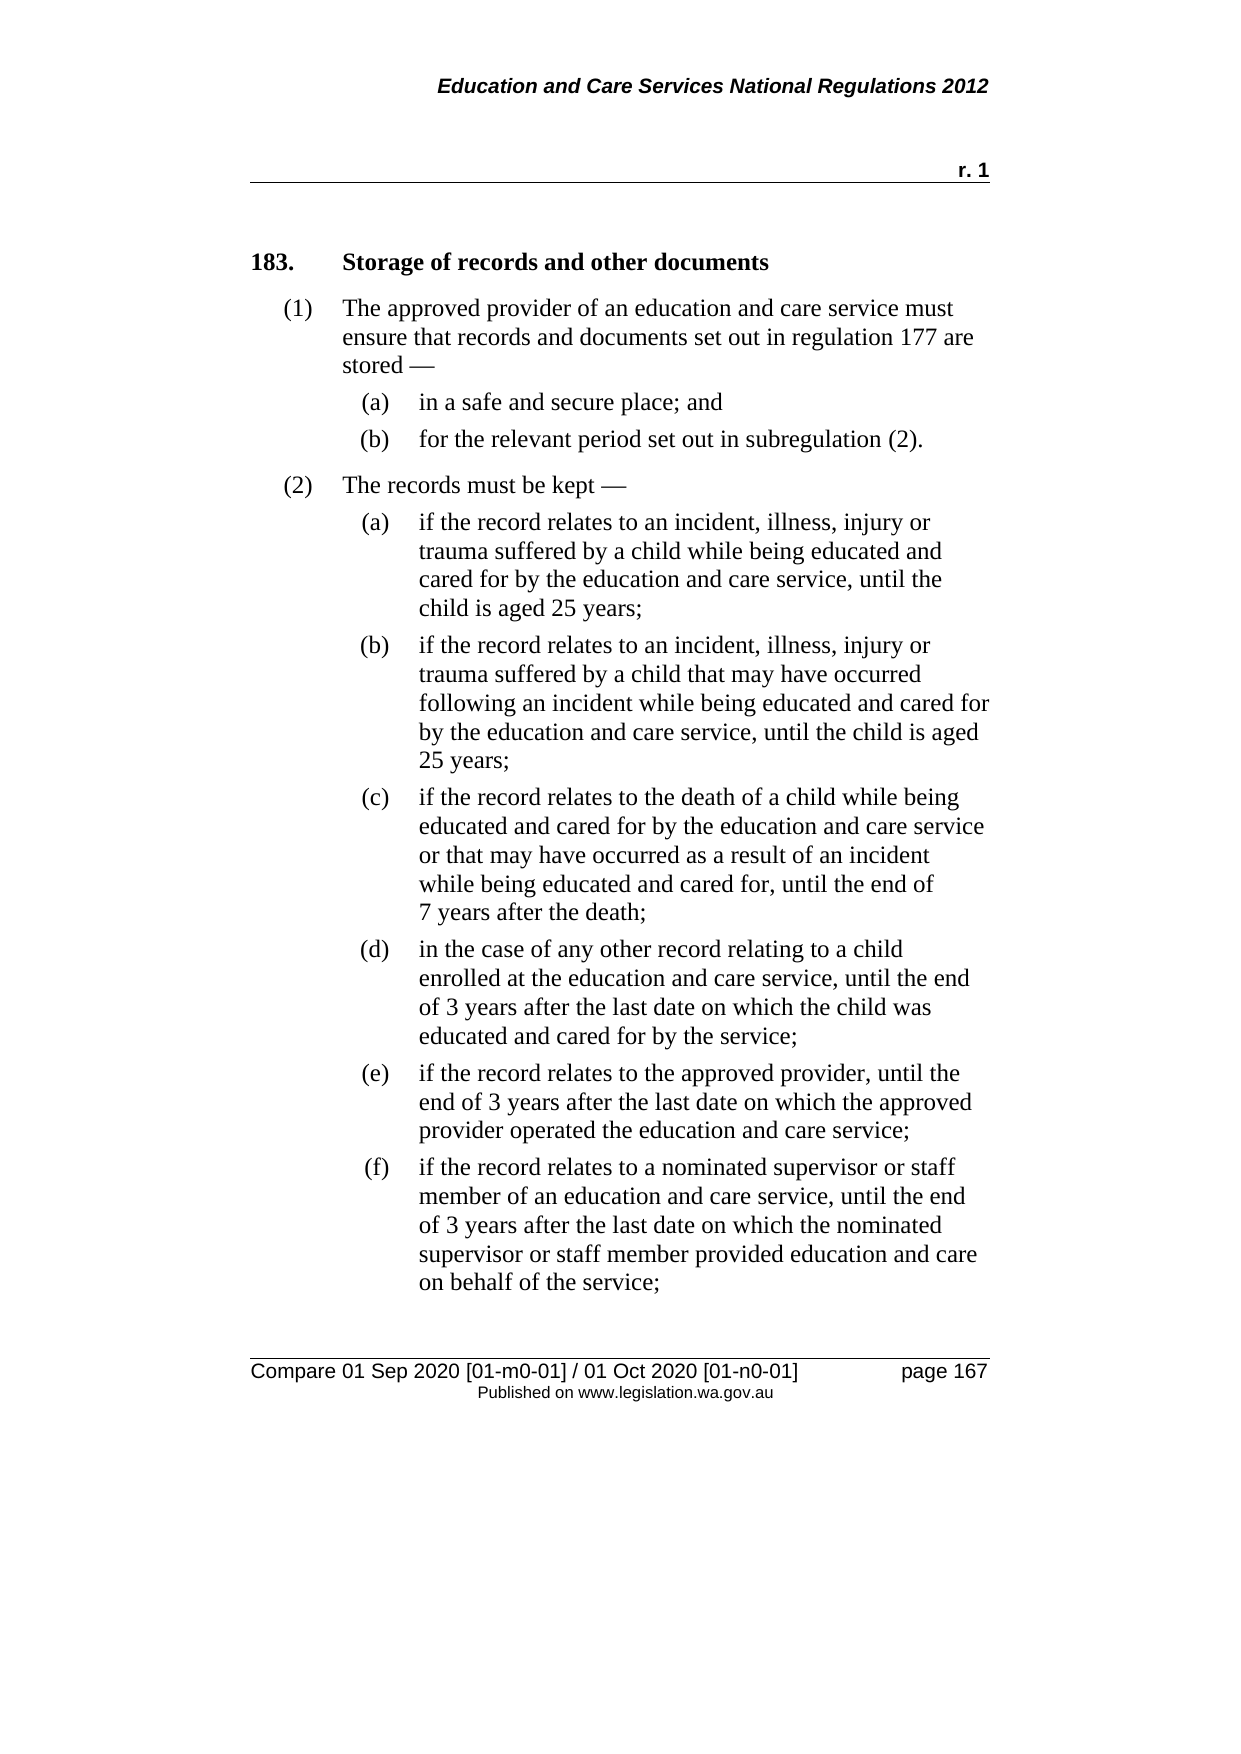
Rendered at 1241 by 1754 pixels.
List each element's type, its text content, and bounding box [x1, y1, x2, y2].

text (e) if the record relates to the approved provider, until the end of 3 years after the last date on which the approved provider operated the education and care service; [250, 1058, 990, 1144]
text (d) in the case of any other record relating to a child enrolled at the education and care service, until the end of 3 years after the last date on which the child was educated and cared for by the service; [250, 934, 990, 1049]
text (b) for the relevant period set out in subregulation (2). [250, 424, 990, 453]
text (1) The approved provider of an education and care service must ensure that records and documents set out in regulation 177 are stored — [250, 293, 990, 379]
text (f) if the record relates to a nominated supervisor or staff member of an education and care service, until the end of 3 years after the last date on which the nominated supervisor or staff member provided education and care on behalf of the service; [250, 1152, 990, 1296]
text (b) if the record relates to an incident, illness, injury or trauma suffered by a child that may have occurred following an incident while being educated and cared for by the education and care service, until the child is aged 25 years; [250, 630, 990, 774]
text (a) in a safe and secure place; and [250, 387, 990, 416]
text (2) The records must be kept — [250, 470, 990, 499]
subtitle 183. Storage of records and other documents [250, 247, 990, 276]
text (c) if the record relates to the death of a child while being educated and cared for by the education and care service or that may have occurred as a result of an incident while being educated and cared for, until the end of 7 years after the death; [250, 782, 990, 926]
text (a) if the record relates to an incident, illness, injury or trauma suffered by a child while being educated and cared for by the education and care service, until the child is aged 25 years; [250, 507, 990, 622]
